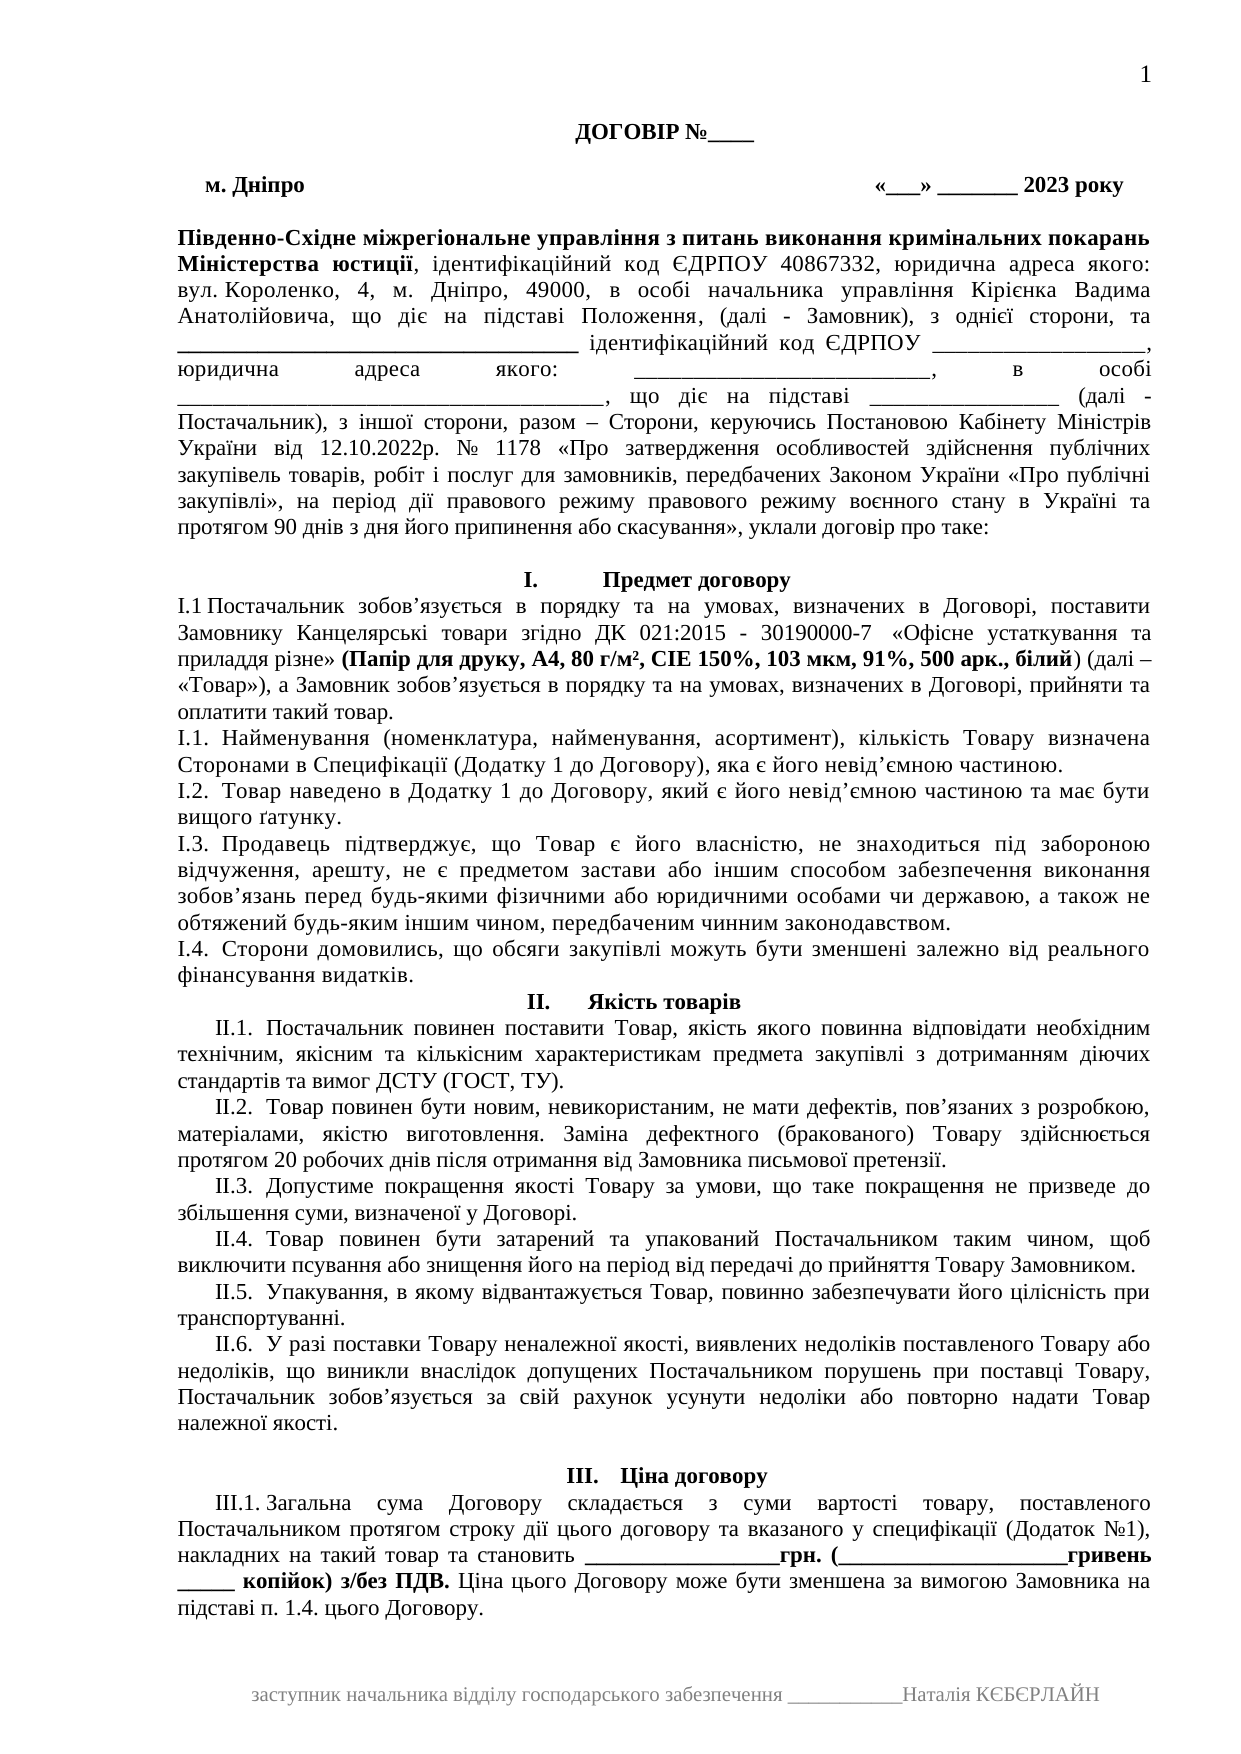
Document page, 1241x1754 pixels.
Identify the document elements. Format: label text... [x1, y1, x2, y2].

text ДОГОВІР №____ [177, 118, 1152, 144]
list Продавець підтверджує, що Товар є його власністю, не знаходиться під забороною відчуження, арешту, не є предметом застави або іншим способом забезпечення виконання зобов’язань перед будь-якими фізичними або юридичними особами чи державою, а також не обтяжений будь-яким іншим чином, передбаченим чинним законодавством. [177, 830, 1152, 935]
list Постачальник повинен поставити Товар, якість якого повинна відповідати необхідним технічним, якісним та кількісним характеристикам предмета закупівлі з дотриманням діючих стандартів та вимог ДСТУ (ГОСТ, ТУ). [177, 1014, 1152, 1093]
list Товар наведено в Додатку 1 до Договору, який є його невід’ємною частиною та має бути вищого ґатунку. [177, 777, 1152, 830]
text Південно-Східне міжрегіональне управління з питань виконання кримінальних покарань Міністерства юстиції, ідентифікаційний код ЄДРПОУ 40867332, юридична адреса якого: вул. Короленко, 4, м. Дніпро, 49000, в особі начальника управління Кірієнка Вадима Анатолійовича, що діє на підставі Положення, (далі - Замовник), з однієї сторони, та ___________________________________ ідентифікаційний код ЄДРПОУ __________________, юридична адреса якого: _________________________, в особі ____________________________________, що діє на підставі ________________ (далі - Постачальник), з іншої сторони, разом – Сторони, керуючись Постановою Кабінету Міністрів України від 12.10.2022р. № 1178 «Про затвердження особливостей здійснення публічних закупівель товарів, робіт і послуг для замовників, передбачених Законом України «Про публічні закупівлі», на період дії правового режиму правового режиму воєнного стану в Україні та протягом 90 днів з дня його припинення або скасування», уклали договір про таке: [177, 223, 1152, 540]
list У разі поставки Товару неналежної якості, виявлених недоліків поставленого Товару або недоліків, що виникли внаслідок допущених Постачальником порушень при поставці Товару, Постачальник зобов’язується за свій рахунок усунути недоліки або повторно надати Товар належної якості. [177, 1330, 1152, 1436]
list Ціна договору [177, 1462, 1152, 1488]
list Постачальник зобов’язується в порядку та на умовах, визначених в Договорі, поставити Замовнику Канцелярські товари згідно ДК 021:2015 - 30190000-7 «Офісне устаткування та приладдя різне» (Папір для друку, А4, 80 г/м², СIE 150%, 103 мкм, 91%, 500 арк., білий) (далі – «Товар»), а Замовник зобов’язується в порядку та на умовах, визначених в Договорі, прийняти та оплатити такий товар. [177, 592, 1152, 724]
text м. Дніпро «___» _______ 2023 року [177, 171, 1152, 197]
list Загальна сума Договору складається з суми вартості товару, поставленого Постачальником протягом строку дії цього договору та вказаного у специфікації (Додаток №1), накладних на такий товар та становить _________________грн. (____________________гривень _____ копійок) з/без ПДВ. Ціна цього Договору може бути зменшена за вимогою Замовника на підставі п. 1.4. цього Договору. [177, 1488, 1152, 1620]
list Предмет договору [177, 566, 1152, 592]
list Допустиме покращення якості Товару за умови, що таке покращення не призведе до збільшення суми, визначеної у Договорі. [177, 1172, 1152, 1225]
list Упакування, в якому відвантажується Товар, повинно забезпечувати його цілісність при транспортуванні. [177, 1278, 1152, 1330]
list Найменування (номенклатура, найменування, асортимент), кількість Товару визначена Сторонами в Специфікації (Додатку 1 до Договору), яка є його невід’ємною частиною. [177, 724, 1152, 777]
list Якість товарів [140, 988, 1152, 1014]
list Сторони домовились, що обсяги закупівлі можуть бути зменшені залежно від реального фінансування видатків. [177, 935, 1152, 988]
list Товар повинен бути новим, невикористаним, не мати дефектів, пов’язаних з розробкою, матеріалами, якістю виготовлення. Заміна дефектного (бракованого) Товару здійснюється протягом 20 робочих днів після отримання від Замовника письмової претензії. [177, 1093, 1152, 1172]
list Товар повинен бути затарений та упакований Постачальником таким чином, щоб виключити псування або знищення його на період від передачі до прийняття Товару Замовником. [177, 1225, 1152, 1278]
